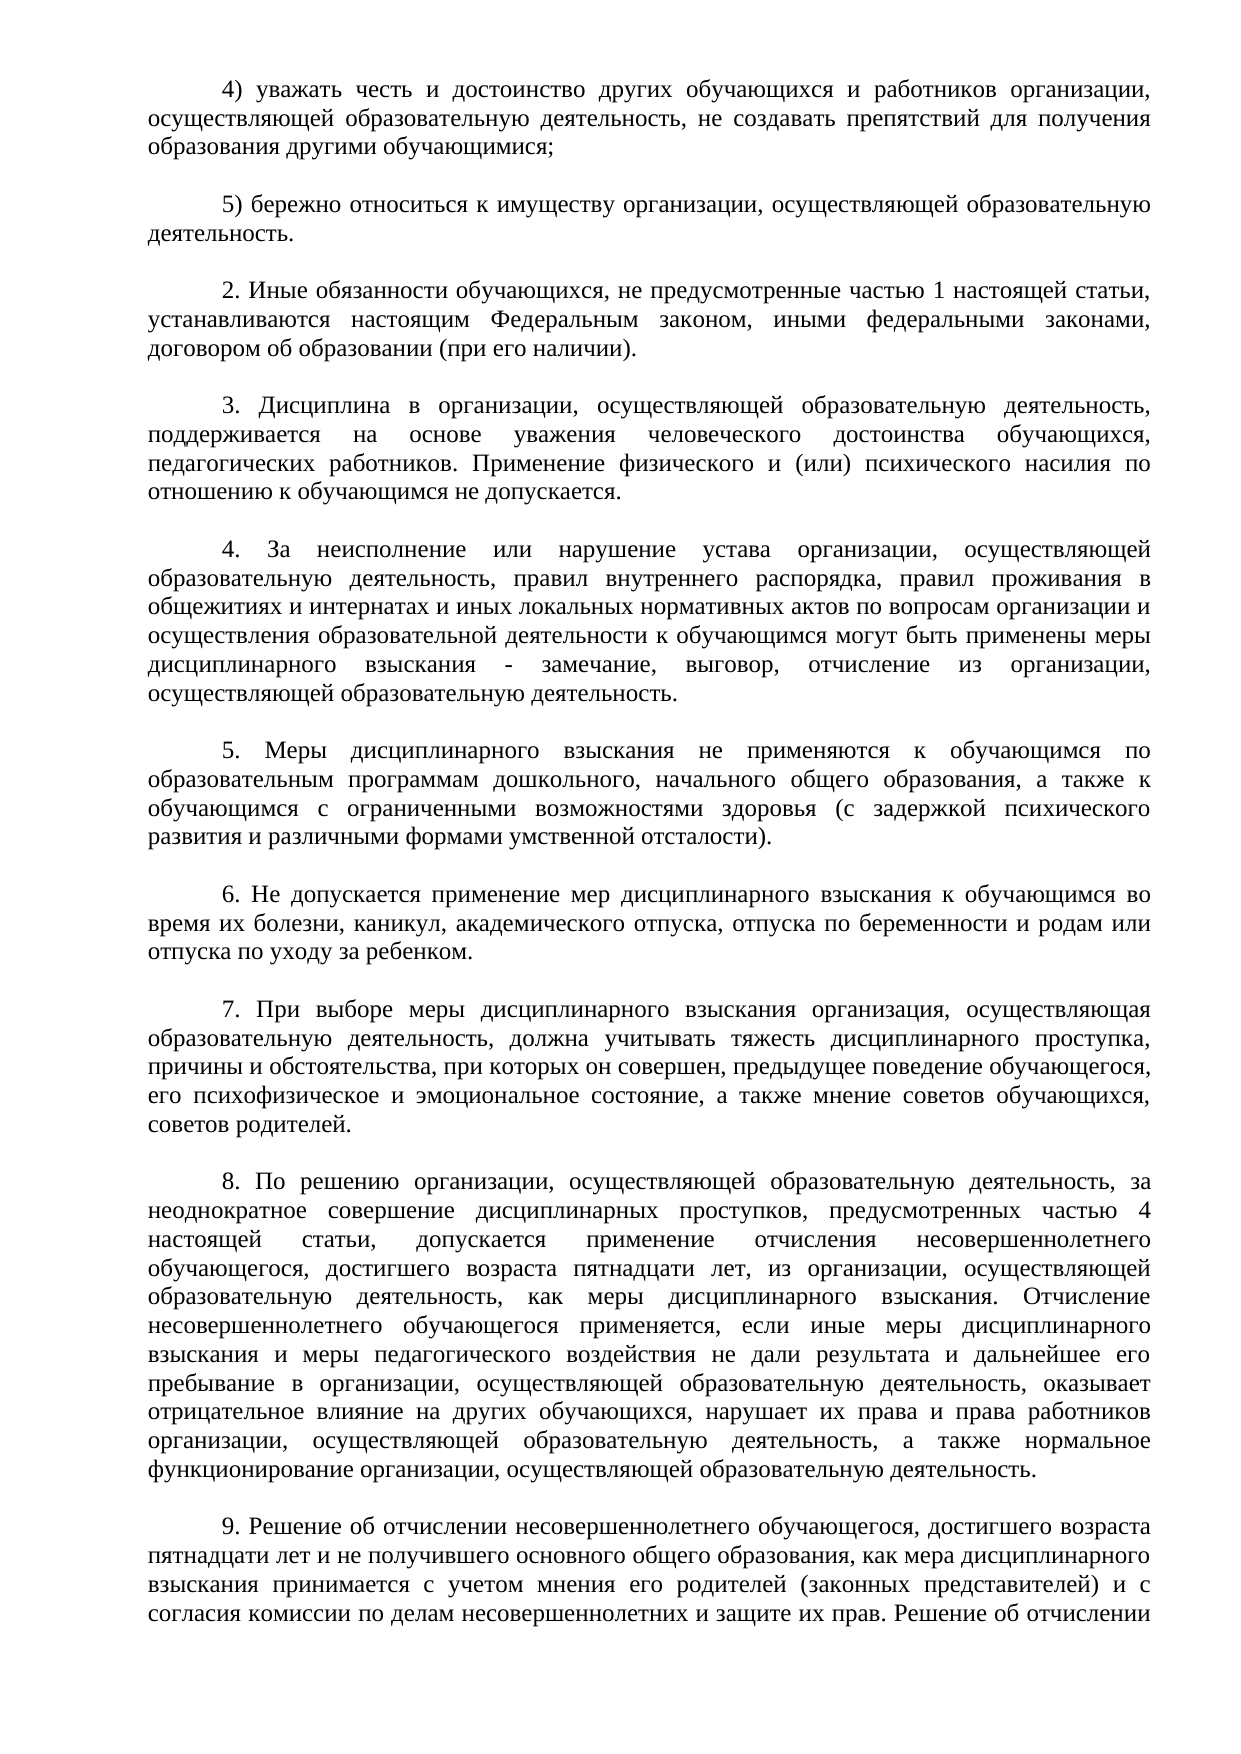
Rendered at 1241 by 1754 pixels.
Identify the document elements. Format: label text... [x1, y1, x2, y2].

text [148, 1511, 1152, 1626]
text 3. Дисциплина в организации, осуществляющей образовательную деятельность, поддерживается на основе уважения человеческого достоинства обучающихся, педагогических работников. Применение физического и (или) психического насилия по отношению к обучающимся не допускается. [148, 390, 1152, 505]
text 5) бережно относиться к имуществу организации, осуществляющей образовательную деятельность. [148, 189, 1152, 246]
text 2. Иные обязанности обучающихся, не предусмотренные частью 1 настоящей статьи, устанавливаются настоящим Федеральным законом, иными федеральными законами, договором об образовании (при его наличии). [148, 275, 1152, 361]
text 6. Не допускается применение мер дисциплинарного взыскания к обучающимся во время их болезни, каникул, академического отпуска, отпуска по беременности и родам или отпуска по уходу за ребенком. [148, 879, 1152, 965]
text 4. За неисполнение или нарушение устава организации, осуществляющей образовательную деятельность, правил внутреннего распорядка, правил проживания в общежитиях и интернатах и иных локальных нормативных актов по вопросам организации и осуществления образовательной деятельности к обучающимся могут быть применены меры дисциплинарного взыскания - замечание, выговор, отчисление из организации, осуществляющей образовательную деятельность. [148, 534, 1152, 706]
text 4) уважать честь и достоинство других обучающихся и работников организации, осуществляющей образовательную деятельность, не создавать препятствий для получения образования другими обучающимися; [148, 74, 1152, 160]
text 8. По решению организации, осуществляющей образовательную деятельность, за неоднократное совершение дисциплинарных проступков, предусмотренных частью 4 настоящей статьи, допускается применение отчисления несовершеннолетнего обучающегося, достигшего возраста пятнадцати лет, из организации, осуществляющей образовательную деятельность, как меры дисциплинарного взыскания. Отчисление несовершеннолетнего обучающегося применяется, если иные меры дисциплинарного взыскания и меры педагогического воздействия не дали результата и дальнейшее его пребывание в организации, осуществляющей образовательную деятельность, оказывает отрицательное влияние на других обучающихся, нарушает их права и права работников организации, осуществляющей образовательную деятельность, а также нормальное функционирование организации, осуществляющей образовательную деятельность. [148, 1166, 1152, 1483]
text 7. При выборе меры дисциплинарного взыскания организация, осуществляющая образовательную деятельность, должна учитывать тяжесть дисциплинарного проступка, причины и обстоятельства, при которых он совершен, предыдущее поведение обучающегося, его психофизическое и эмоциональное состояние, а также мнение советов обучающихся, советов родителей. [148, 994, 1152, 1138]
text 5. Меры дисциплинарного взыскания не применяются к обучающимся по образовательным программам дошкольного, начального общего образования, а также к обучающимся с ограниченными возможностями здоровья (с задержкой психического развития и различными формами умственной отсталости). [148, 735, 1152, 850]
